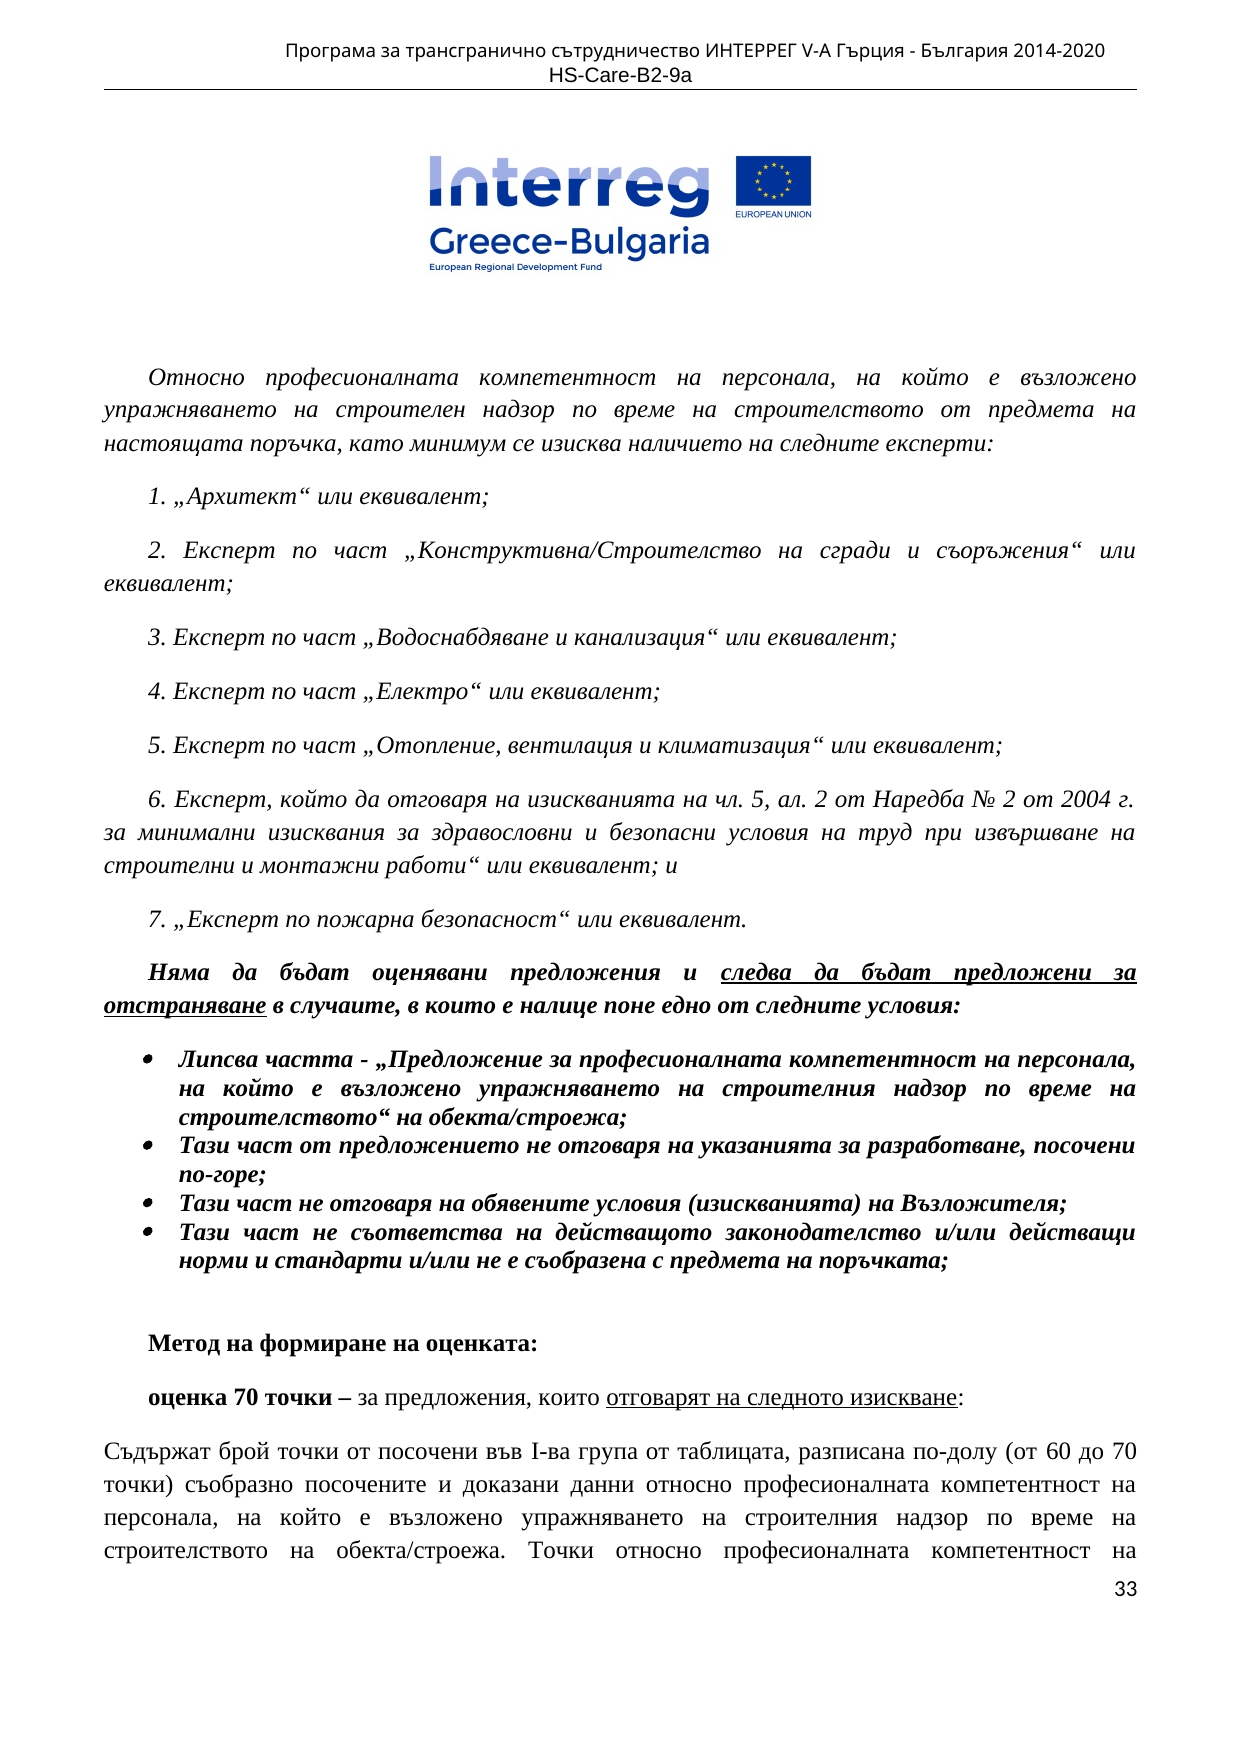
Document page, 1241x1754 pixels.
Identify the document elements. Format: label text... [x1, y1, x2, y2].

text Метод на формиране на оценката: [103, 1328, 1137, 1357]
text 1. „Архитект“ или еквивалент; [103, 481, 1137, 510]
list Тази част не съответства на действащото законодателство и/или действащи норми и стандарти и/или не е съобразена с предмета на поръчката; [141, 1217, 1137, 1274]
text 5. Експерт по част „Отопление, вентилация и климатизация“ или еквивалент; [103, 730, 1137, 759]
text 4. Експерт по част „Електро“ или еквивалент; [103, 676, 1137, 705]
list Тази част от предложението не отговаря на указанията за разработване, посочени по-горе; [141, 1131, 1137, 1188]
text 2. Експерт по част „Конструктивна/Строителство на сгради и съоръжения“ или еквивалент; [103, 535, 1137, 597]
picture [392, 118, 848, 337]
list Липсва частта - „Предложение за професионалната компетентност на персонала, на който е възложено упражняването на строителния надзор по време на строителството“ на обекта/строежа; [141, 1044, 1137, 1131]
text оценка 70 точки – за предложения, които отговарят на следното изискване: [103, 1382, 1137, 1411]
text 3. Експерт по част „Водоснабдяване и канализация“ или еквивалент; [103, 622, 1137, 651]
text 7. „Експерт по пожарна безопасност“ или еквивалент. [103, 904, 1137, 932]
list Тази част не отговаря на обявените условия (изискванията) на Възложителя; [141, 1188, 1137, 1217]
text 6. Експерт, който да отговаря на изискванията на чл. 5, ал. 2 от Наредба № 2 от 2004 г. за минимални изисквания за здравословни и безопасни условия на труд при извършване на строителни и монтажни работи“ или еквивалент; и [103, 784, 1137, 878]
text Няма да бъдат оценявани предложения и следва да бъдат предложени за отстраняване в случаите, в които е налице поне едно от следните условия: [103, 957, 1137, 1019]
text Относно професионалната компетентност на персонала, на който е възложено упражняването на строителен надзор по време на строителството от предмета на настоящата поръчка, като минимум се изисква наличието на следните експерти: [103, 362, 1137, 456]
